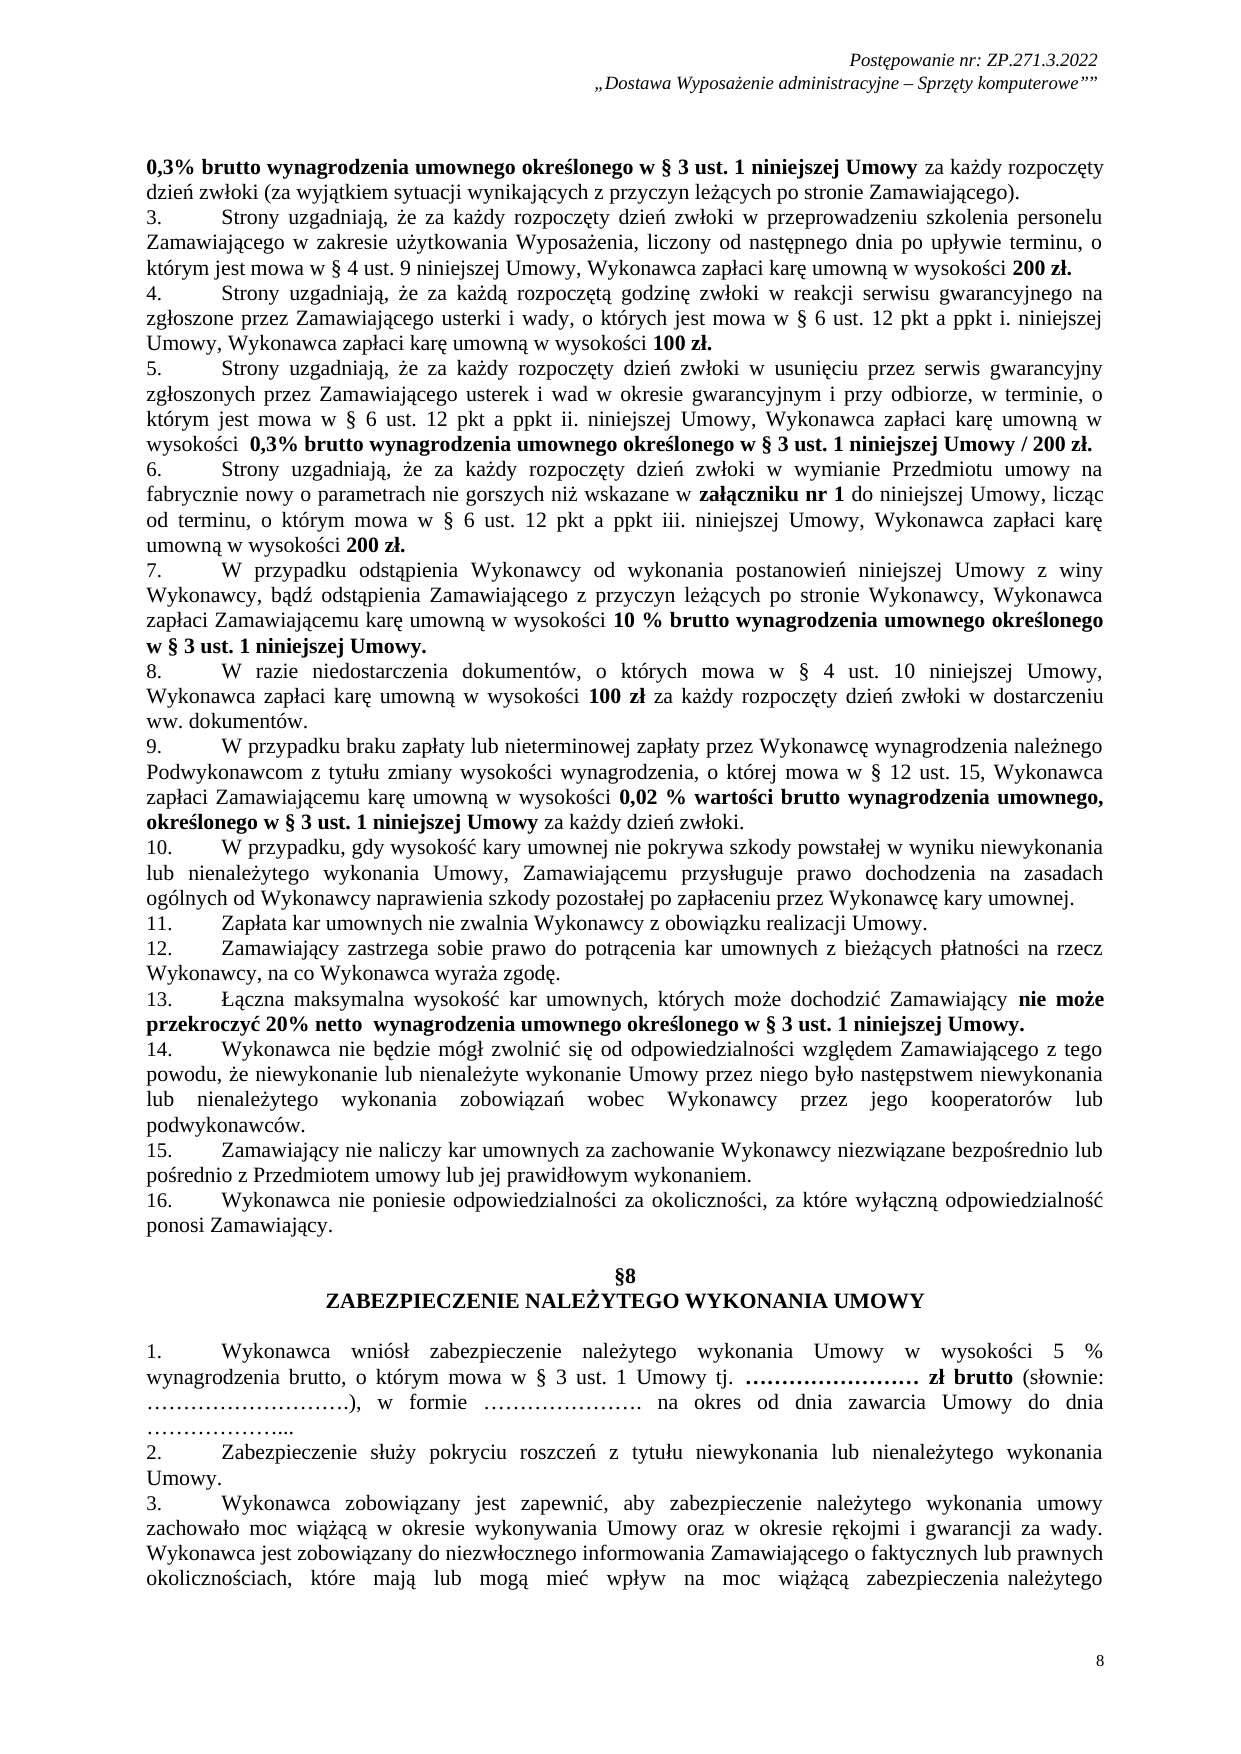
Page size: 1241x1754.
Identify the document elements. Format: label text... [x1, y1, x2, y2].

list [146, 154, 1104, 204]
list Wykonawca nie poniesie odpowiedzialności za okoliczności, za które wyłączną odpowiedzialność ponosi Zamawiający. [146, 1187, 1104, 1238]
list W razie niedostarczenia dokumentów, o których mowa w § 4 ust. 10 niniejszej Umowy, Wykonawca zapłaci karę umowną w wysokości 100 zł za każdy rozpoczęty dzień zwłoki w dostarczeniu ww. dokumentów. [146, 658, 1104, 733]
list Zapłata kar umownych nie zwalnia Wykonawcy z obowiązku realizacji Umowy. [146, 910, 1104, 935]
list Zamawiający zastrzega sobie prawo do potrącenia kar umownych z bieżących płatności na rzecz Wykonawcy, na co Wykonawca wyraża zgodę. [146, 935, 1104, 986]
list W przypadku braku zapłaty lub nieterminowej zapłaty przez Wykonawcę wynagrodzenia należnego Podwykonawcom z tytułu zmiany wysokości wynagrodzenia, o której mowa w § 12 ust. 15, Wykonawca zapłaci Zamawiającemu karę umowną w wysokości 0,02 % wartości brutto wynagrodzenia umownego, określonego w § 3 ust. 1 niniejszej Umowy za każdy dzień zwłoki. [146, 733, 1104, 834]
list Wykonawca wniósł zabezpieczenie należytego wykonania Umowy w wysokości 5 % wynagrodzenia brutto, o którym mowa w § 3 ust. 1 Umowy tj. …………………… zł brutto (słownie: ……………………….), w formie …………………. na okres od dnia zawarcia Umowy do dnia ………………... [146, 1338, 1104, 1439]
list Strony uzgadniają, że za każdy rozpoczęty dzień zwłoki w przeprowadzeniu szkolenia personelu Zamawiającego w zakresie użytkowania Wyposażenia, liczony od następnego dnia po upływie terminu, o którym jest mowa w § 4 ust. 9 niniejszej Umowy, Wykonawca zapłaci karę umowną w wysokości 200 zł. [146, 204, 1104, 280]
list Zabezpieczenie służy pokryciu roszczeń z tytułu niewykonania lub nienależytego wykonania Umowy. [146, 1439, 1104, 1490]
text §8 [146, 1263, 1104, 1288]
list Łączna maksymalna wysokość kar umownych, których może dochodzić Zamawiający nie może przekroczyć 20% netto wynagrodzenia umownego określonego w § 3 ust. 1 niniejszej Umowy. [146, 986, 1104, 1036]
list W przypadku, gdy wysokość kary umownej nie pokrywa szkody powstałej w wyniku niewykonania lub nienależytego wykonania Umowy, Zamawiającemu przysługuje prawo dochodzenia na zasadach ogólnych od Wykonawcy naprawienia szkody pozostałej po zapłaceniu przez Wykonawcę kary umownej. [146, 834, 1104, 910]
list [146, 1490, 1104, 1591]
list Zamawiający nie naliczy kar umownych za zachowanie Wykonawcy niezwiązane bezpośrednio lub pośrednio z Przedmiotem umowy lub jej prawidłowym wykonaniem. [146, 1137, 1104, 1187]
list Strony uzgadniają, że za każdy rozpoczęty dzień zwłoki w wymianie Przedmiotu umowy na fabrycznie nowy o parametrach nie gorszych niż wskazane w załączniku nr 1 do niniejszej Umowy, licząc od terminu, o którym mowa w § 6 ust. 12 pkt a ppkt iii. niniejszej Umowy, Wykonawca zapłaci karę umowną w wysokości 200 zł. [146, 456, 1104, 557]
list Strony uzgadniają, że za każdy rozpoczęty dzień zwłoki w usunięciu przez serwis gwarancyjny zgłoszonych przez Zamawiającego usterek i wad w okresie gwarancyjnym i przy odbiorze, w terminie, o którym jest mowa w § 6 ust. 12 pkt a ppkt ii. niniejszej Umowy, Wykonawca zapłaci karę umowną w wysokości 0,3% brutto wynagrodzenia umownego określonego w § 3 ust. 1 niniejszej Umowy / 200 zł. [146, 355, 1104, 456]
text ZABEZPIECZENIE NALEŻYTEGO WYKONANIA UMOWY [146, 1288, 1104, 1313]
list Wykonawca nie będzie mógł zwolnić się od odpowiedzialności względem Zamawiającego z tego powodu, że niewykonanie lub nienależyte wykonanie Umowy przez niego było następstwem niewykonania lub nienależytego wykonania zobowiązań wobec Wykonawcy przez jego kooperatorów lub podwykonawców. [146, 1036, 1104, 1137]
list W przypadku odstąpienia Wykonawcy od wykonania postanowień niniejszej Umowy z winy Wykonawcy, bądź odstąpienia Zamawiającego z przyczyn leżących po stronie Wykonawcy, Wykonawca zapłaci Zamawiającemu karę umowną w wysokości 10 % brutto wynagrodzenia umownego określonego w § 3 ust. 1 niniejszej Umowy. [146, 557, 1104, 658]
list Strony uzgadniają, że za każdą rozpoczętą godzinę zwłoki w reakcji serwisu gwarancyjnego na zgłoszone przez Zamawiającego usterki i wady, o których jest mowa w § 6 ust. 12 pkt a ppkt i. niniejszej Umowy, Wykonawca zapłaci karę umowną w wysokości 100 zł. [146, 280, 1104, 355]
